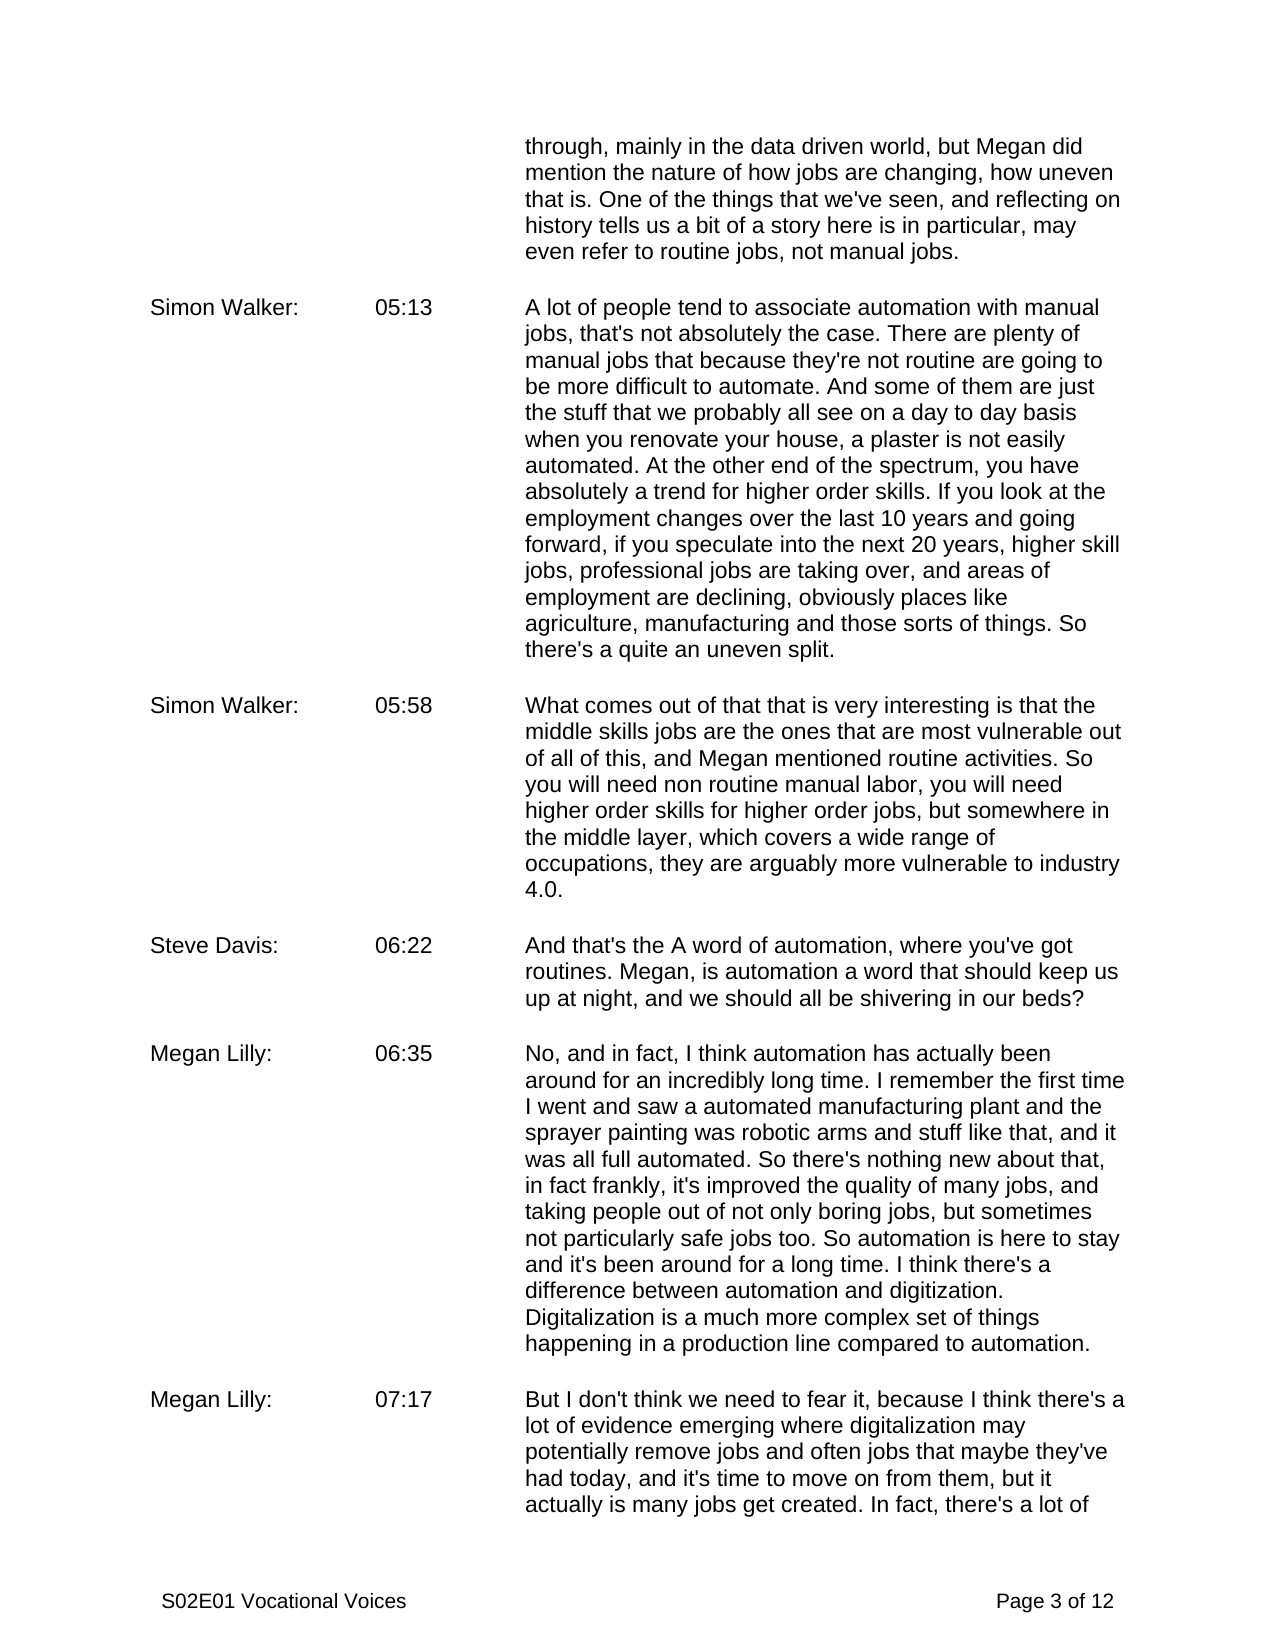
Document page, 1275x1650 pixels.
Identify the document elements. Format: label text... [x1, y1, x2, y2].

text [150, 1386, 1125, 1517]
text Simon Walker: 05:58 What comes out of that that is very interesting is that the middle skills jobs are the ones that are most vulnerable out of all of this, and Megan mentioned routine activities. So you will need non routine manual labor, you will need higher order skills for higher order jobs, but somewhere in the middle layer, which covers a wide range of occupations, they are arguably more vulnerable to industry 4.0. [150, 692, 1125, 903]
text Megan Lilly: 06:35 No, and in fact, I think automation has actually been around for an incredibly long time. I remember the first time I went and saw a automated manufacturing plant and the sprayer painting was robotic arms and stuff like that, and it was all full automated. So there's nothing new about that, in fact frankly, it's improved the quality of many jobs, and taking people out of not only boring jobs, but sometimes not particularly safe jobs too. So automation is here to stay and it's been around for a long time. I think there's a difference between automation and digitization. Digitalization is a much more complex set of things happening in a production line compared to automation. [150, 1040, 1125, 1356]
text Steve Davis: 06:22 And that's the A word of automation, where you've got routines. Megan, is automation a word that should keep us up at night, and we should all be shivering in our beds? [150, 932, 1125, 1011]
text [150, 133, 1125, 265]
text Simon Walker: 05:13 A lot of people tend to associate automation with manual jobs, that's not absolutely the case. There are plenty of manual jobs that because they're not routine are going to be more difficult to automate. And some of them are just the stuff that we probably all see on a day to day basis when you renovate your house, a plaster is not easily automated. At the other end of the spectrum, you have absolutely a trend for higher order skills. If you look at the employment changes over the last 10 years and going forward, if you speculate into the next 20 years, higher skill jobs, professional jobs are taking over, and areas of employment are declining, obviously places like agriculture, manufacturing and those sorts of things. So there's a quite an uneven split. [150, 294, 1125, 663]
